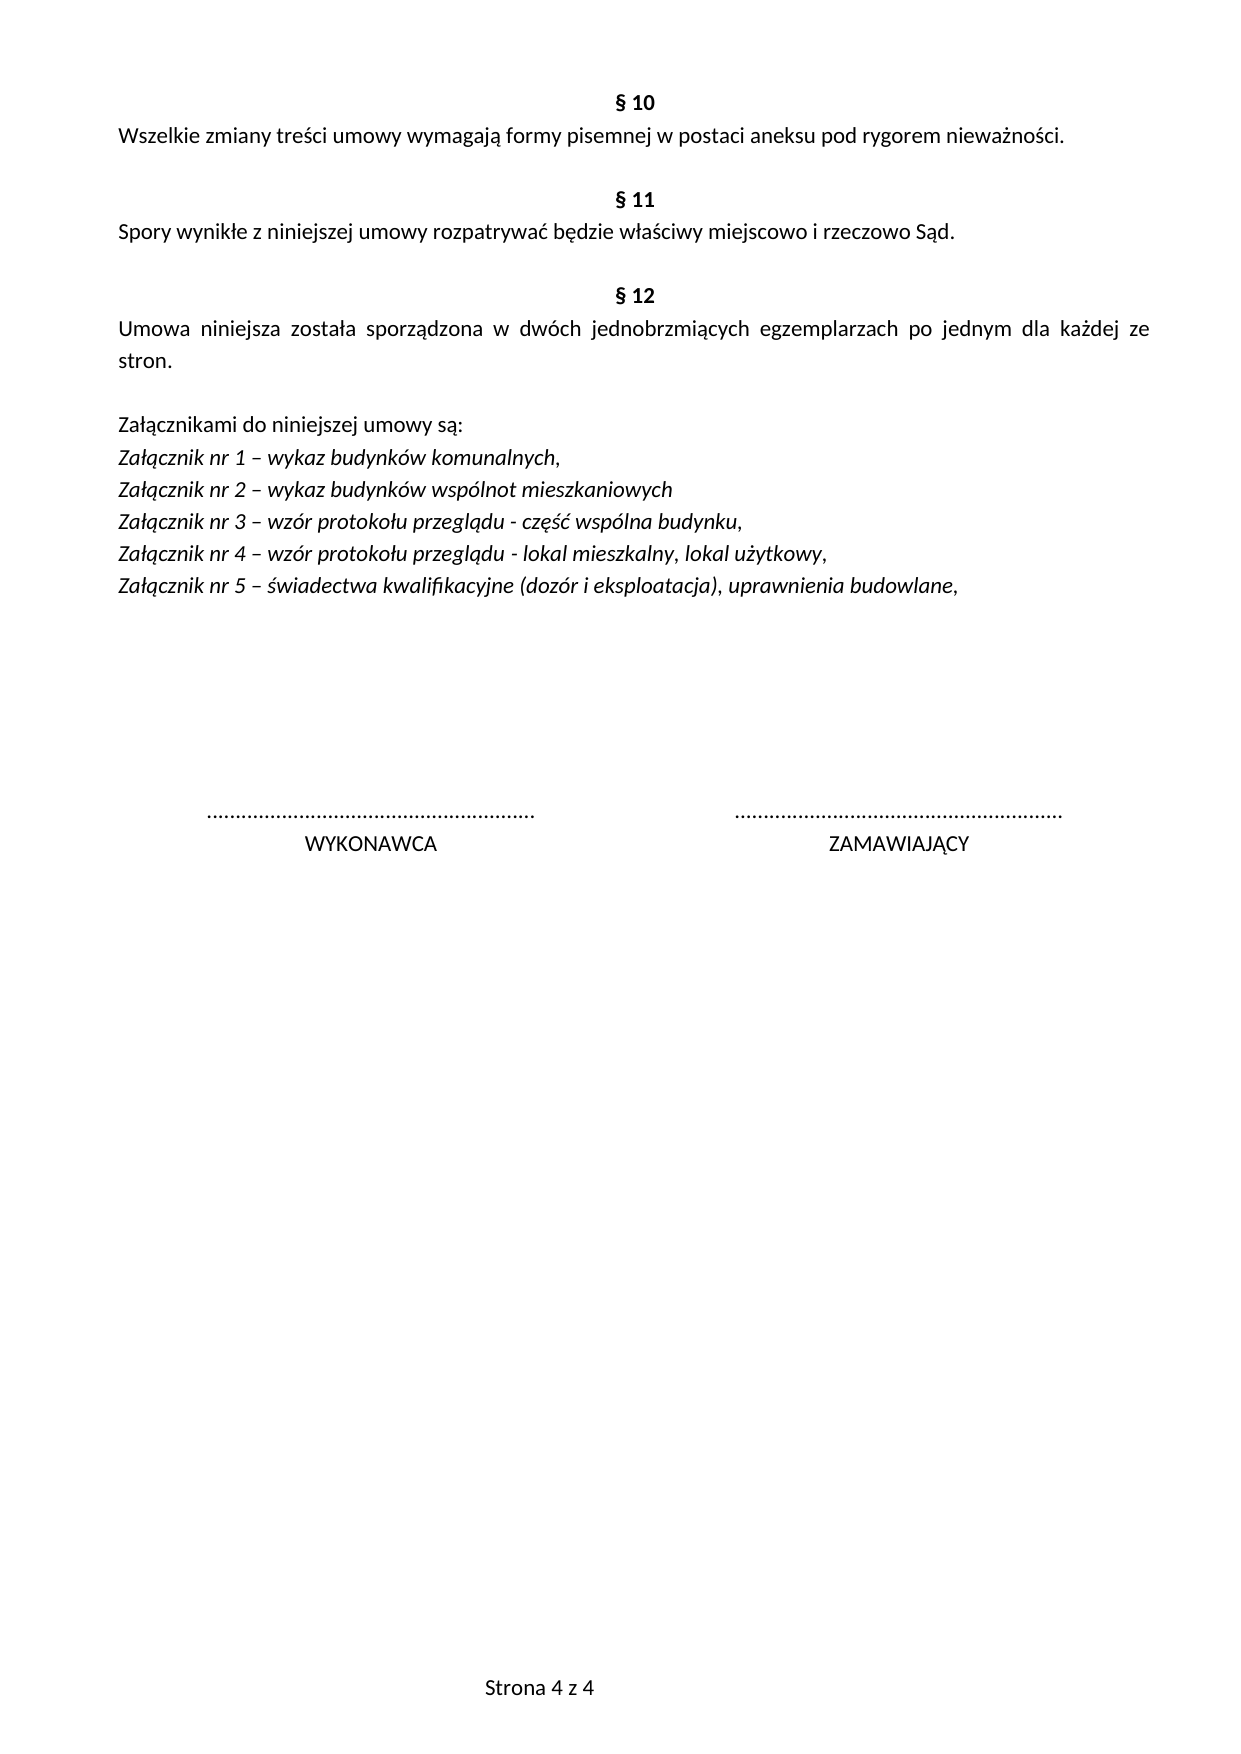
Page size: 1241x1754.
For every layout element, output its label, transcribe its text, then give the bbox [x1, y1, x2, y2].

text Załącznikami do niniejszej umowy są: [118, 410, 1152, 438]
text § 11 [118, 185, 1152, 213]
text Załącznik nr 2 – wykaz budynków wspólnot mieszkaniowych [118, 475, 1152, 503]
text Załącznik nr 3 – wzór protokołu przeglądu - część wspólna budynku, [118, 507, 1152, 535]
text Wszelkie zmiany treści umowy wymagają formy pisemnej w postaci aneksu pod rygorem nieważności. [118, 121, 1152, 149]
table_header ......................................................... ZAMAWIAJĄCY [635, 797, 1163, 861]
table_header ......................................................... WYKONAWCA [107, 797, 635, 861]
text Spory wynikłe z niniejszej umowy rozpatrywać będzie właściwy miejscowo i rzeczowo Sąd. [118, 217, 1152, 245]
text Umowa niniejsza została sporządzona w dwóch jednobrzmiących egzemplarzach po jednym dla każdej ze stron. [118, 314, 1152, 374]
text Załącznik nr 1 – wykaz budynków komunalnych, [118, 443, 1152, 471]
text § 10 [118, 88, 1152, 117]
text Załącznik nr 4 – wzór protokołu przeglądu - lokal mieszkalny, lokal użytkowy, [118, 539, 1152, 567]
text § 12 [118, 282, 1152, 310]
text Załącznik nr 5 – świadectwa kwalifikacyjne (dozór i eksploatacja), uprawnienia budowlane, [118, 571, 1152, 599]
